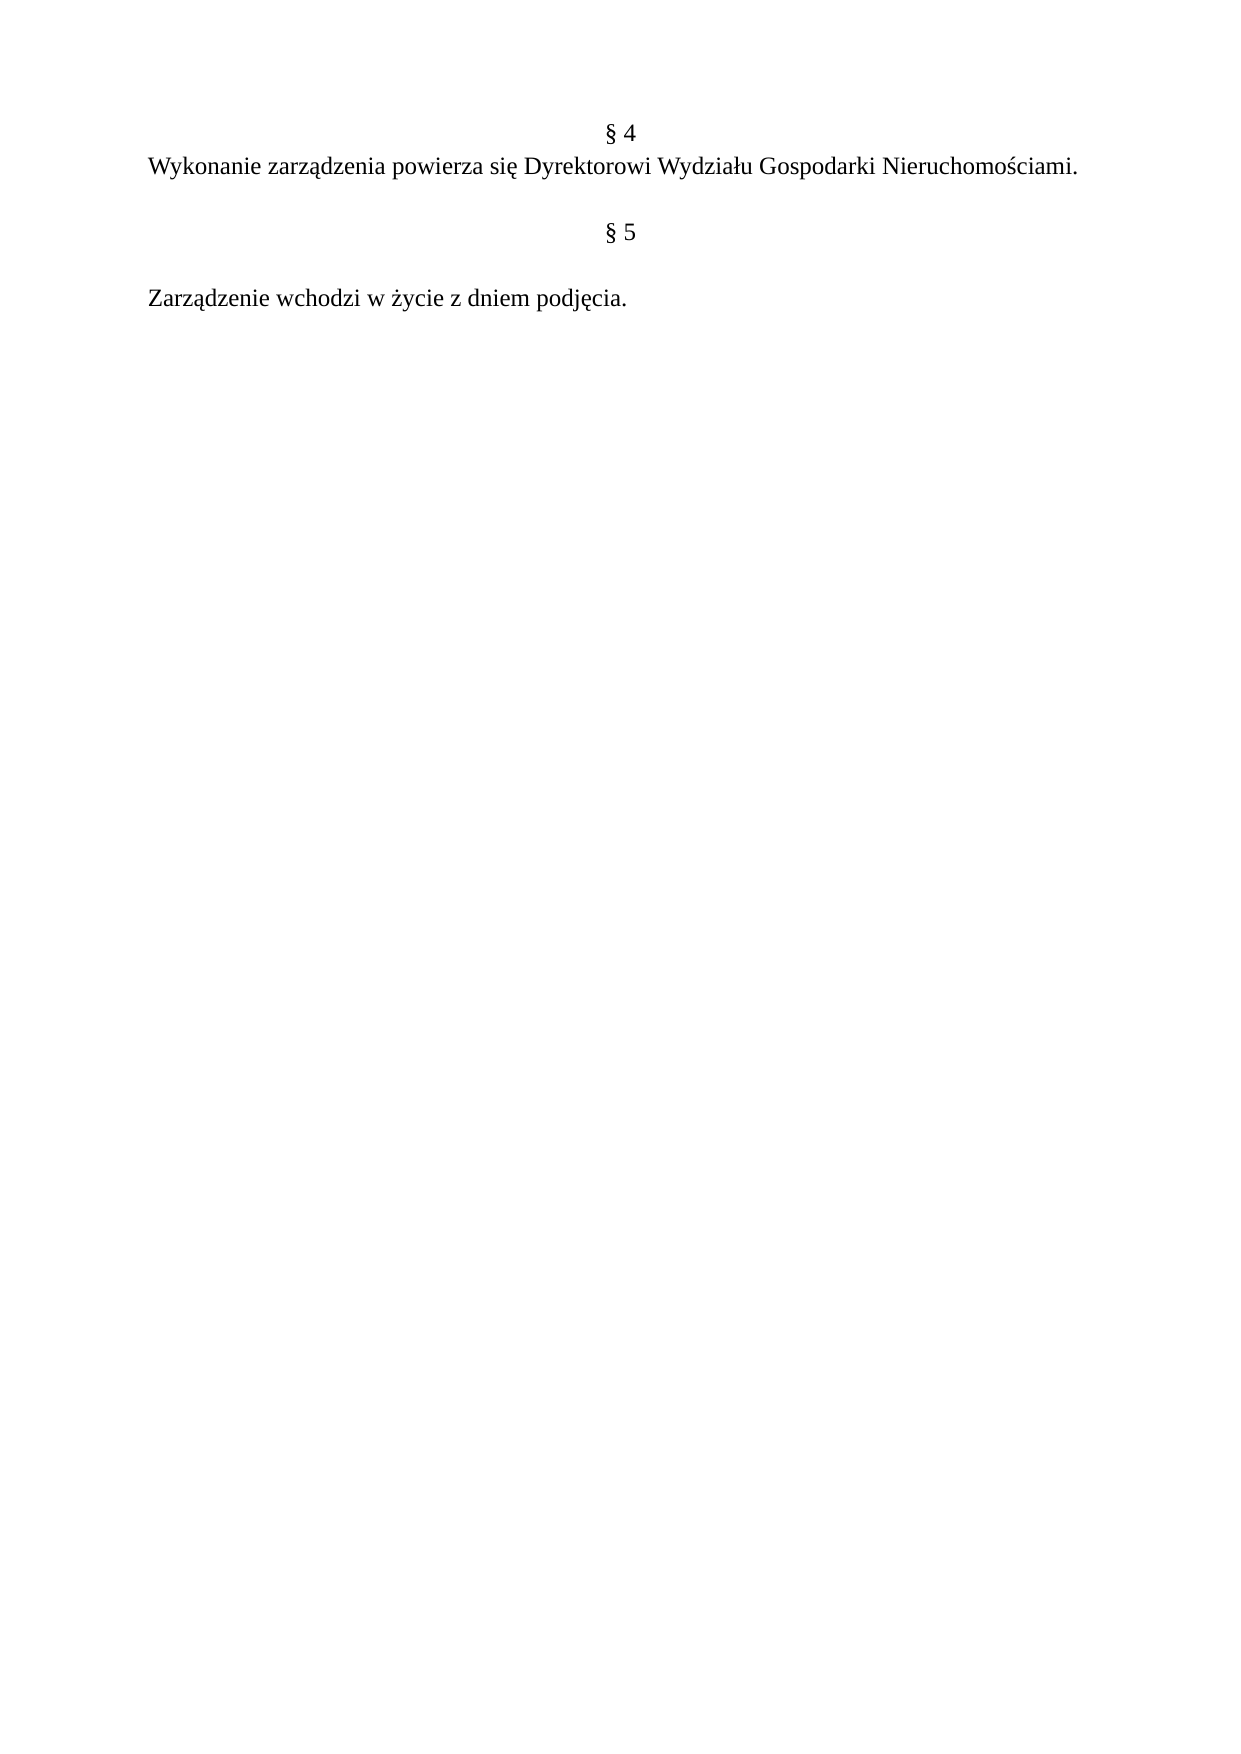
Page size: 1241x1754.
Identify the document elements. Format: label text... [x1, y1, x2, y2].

text Wykonanie zarządzenia powierza się Dyrektorowi Wydziału Gospodarki Nieruchomościami. [148, 151, 1092, 180]
text § 4 [148, 118, 1092, 147]
text Zarządzenie wchodzi w życie z dniem podjęcia. [148, 283, 1092, 312]
text § 5 [148, 217, 1092, 246]
